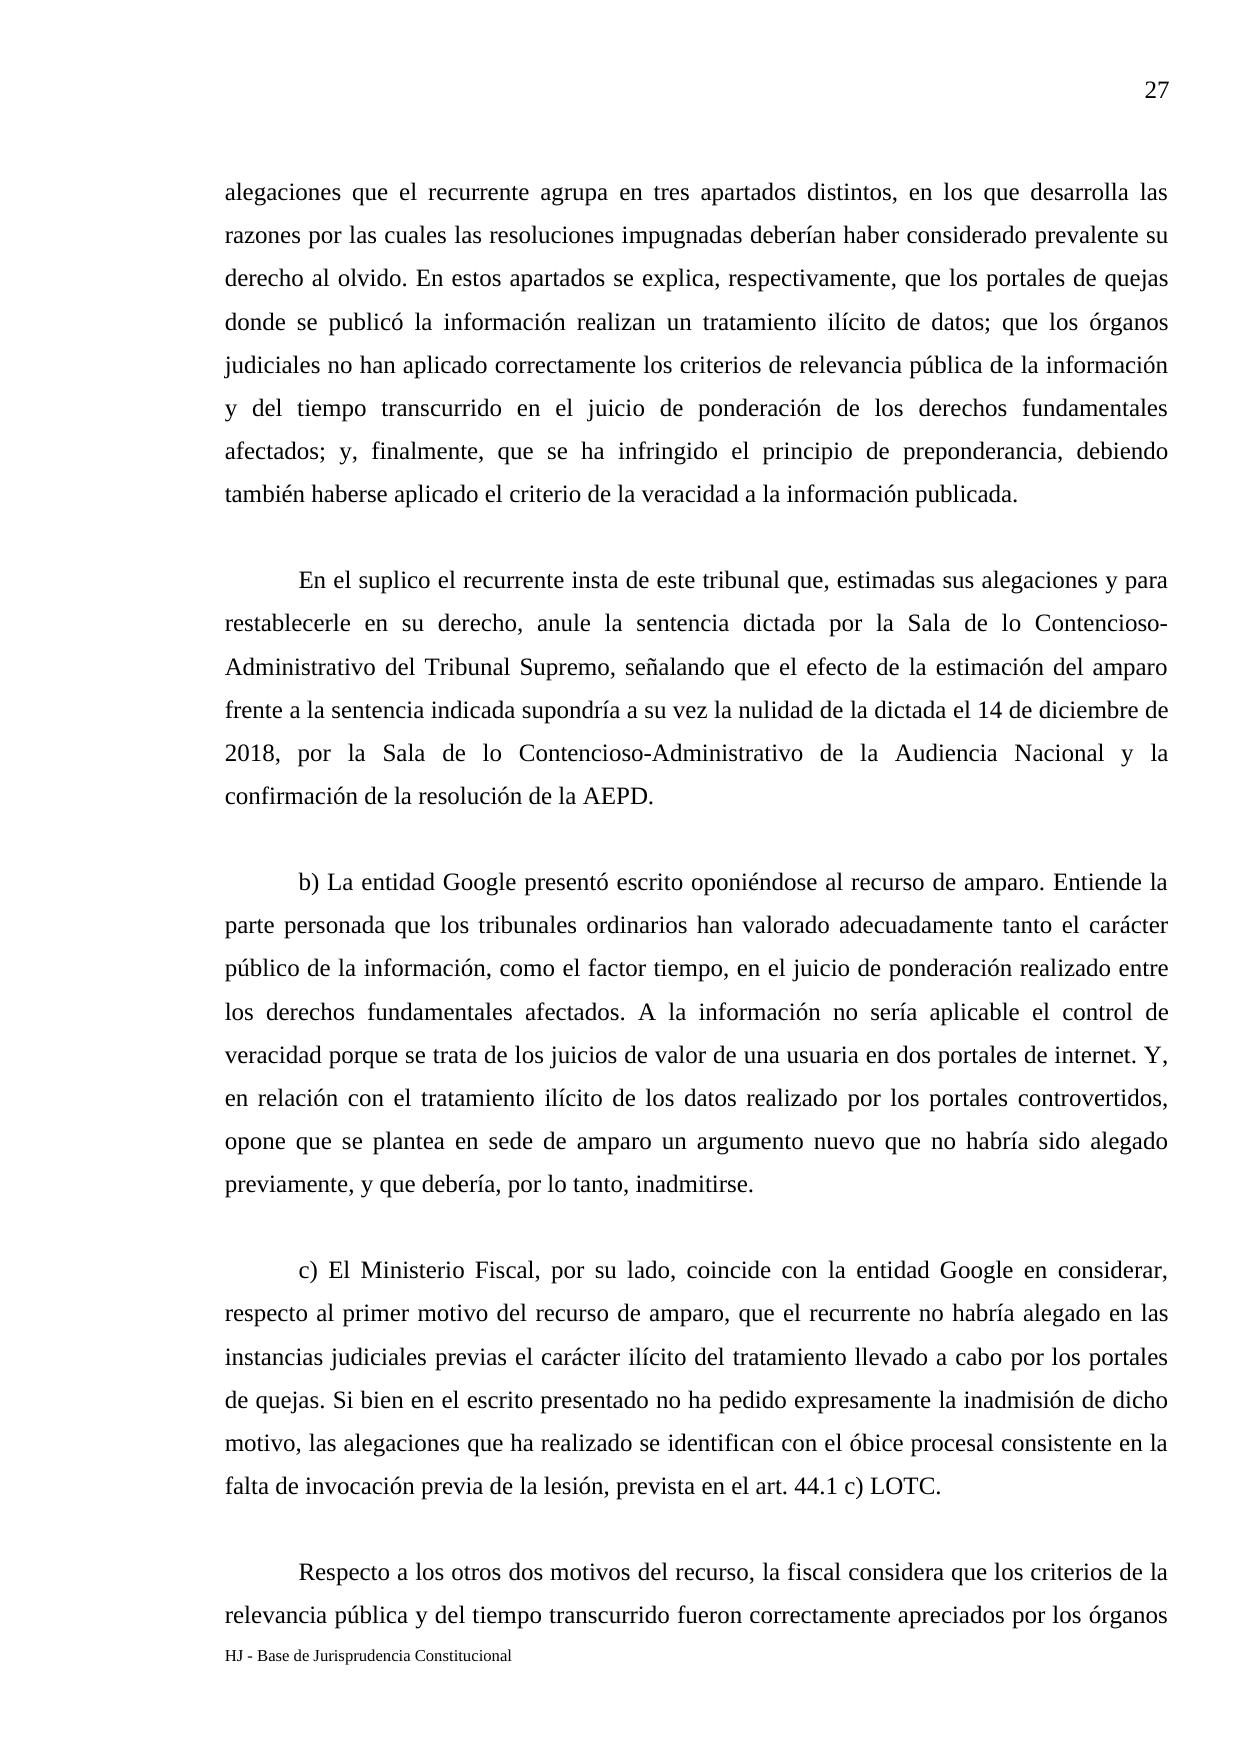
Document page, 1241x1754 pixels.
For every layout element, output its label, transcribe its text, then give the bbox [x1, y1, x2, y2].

text En el suplico el recurrente insta de este tribunal que, estimadas sus alegaciones y para restablecerle en su derecho, anule la sentencia dictada por la Sala de lo Contencioso-Administrativo del Tribunal Supremo, señalando que el efecto de la estimación del amparo frente a la sentencia indicada supondría a su vez la nulidad de la dictada el 14 de diciembre de 2018, por la Sala de lo Contencioso-Administrativo de la Audiencia Nacional y la confirmación de la resolución de la AEPD. [224, 565, 1169, 810]
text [224, 177, 1169, 508]
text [224, 1557, 1169, 1629]
text c) El Ministerio Fiscal, por su lado, coincide con la entidad Google en considerar, respecto al primer motivo del recurso de amparo, que el recurrente no habría alegado en las instancias judiciales previas el carácter ilícito del tratamiento llevado a cabo por los portales de quejas. Si bien en el escrito presentado no ha pedido expresamente la inadmisión de dicho motivo, las alegaciones que ha realizado se identifican con el óbice procesal consistente en la falta de invocación previa de la lesión, prevista en el art. 44.1 c) LOTC. [224, 1255, 1169, 1500]
text b) La entidad Google presentó escrito oponiéndose al recurso de amparo. Entiende la parte personada que los tribunales ordinarios han valorado adecuadamente tanto el carácter público de la información, como el factor tiempo, en el juicio de ponderación realizado entre los derechos fundamentales afectados. A la información no sería aplicable el control de veracidad porque se trata de los juicios de valor de una usuaria en dos portales de internet. Y, en relación con el tratamiento ilícito de los datos realizado por los portales controvertidos, opone que se plantea en sede de amparo un argumento nuevo que no habría sido alegado previamente, y que debería, por lo tanto, inadmitirse. [224, 867, 1169, 1198]
